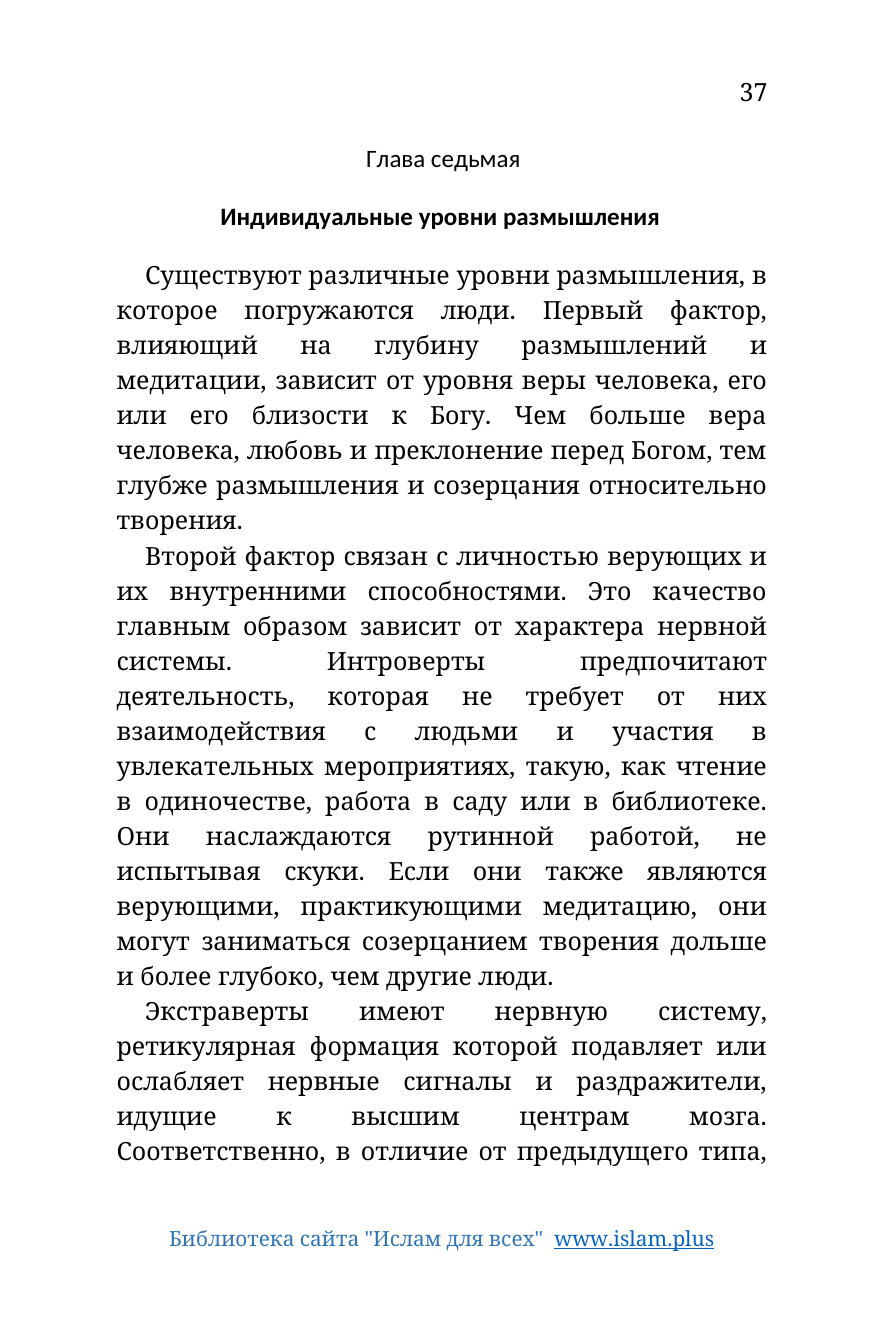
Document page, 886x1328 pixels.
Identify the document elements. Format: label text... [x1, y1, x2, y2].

text Существуют различные уровни размышления, в которое погружаются люди. Первый фактор, влияющий на глубину размышлений и медитации, зависит от уровня веры человека, его или его близости к Богу. Чем больше вера человека, любовь и преклонение перед Богом, тем глубже размышления и созерцания относительно творения. [116, 258, 767, 537]
text Второй фактор связан с личностью верующих и их внутренними способностями. Это качество главным образом зависит от характера нервной системы. Интроверты предпочитают деятельность, которая не требует от них взаимодействия с людьми и участия в увлекательных мероприятиях, такую, как чтение в одиночестве, работа в саду или в библиотеке. Они наслаждаются рутинной работой, не испытывая скуки. Если они также являются верующими, практикующими медитацию, они могут заниматься созерцанием творения дольше и более глубоко, чем другие люди. [116, 538, 767, 992]
text Глава седьмая [119, 143, 767, 174]
subtitle Индивидуальные уровни размышления [203, 201, 677, 232]
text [116, 993, 767, 1168]
